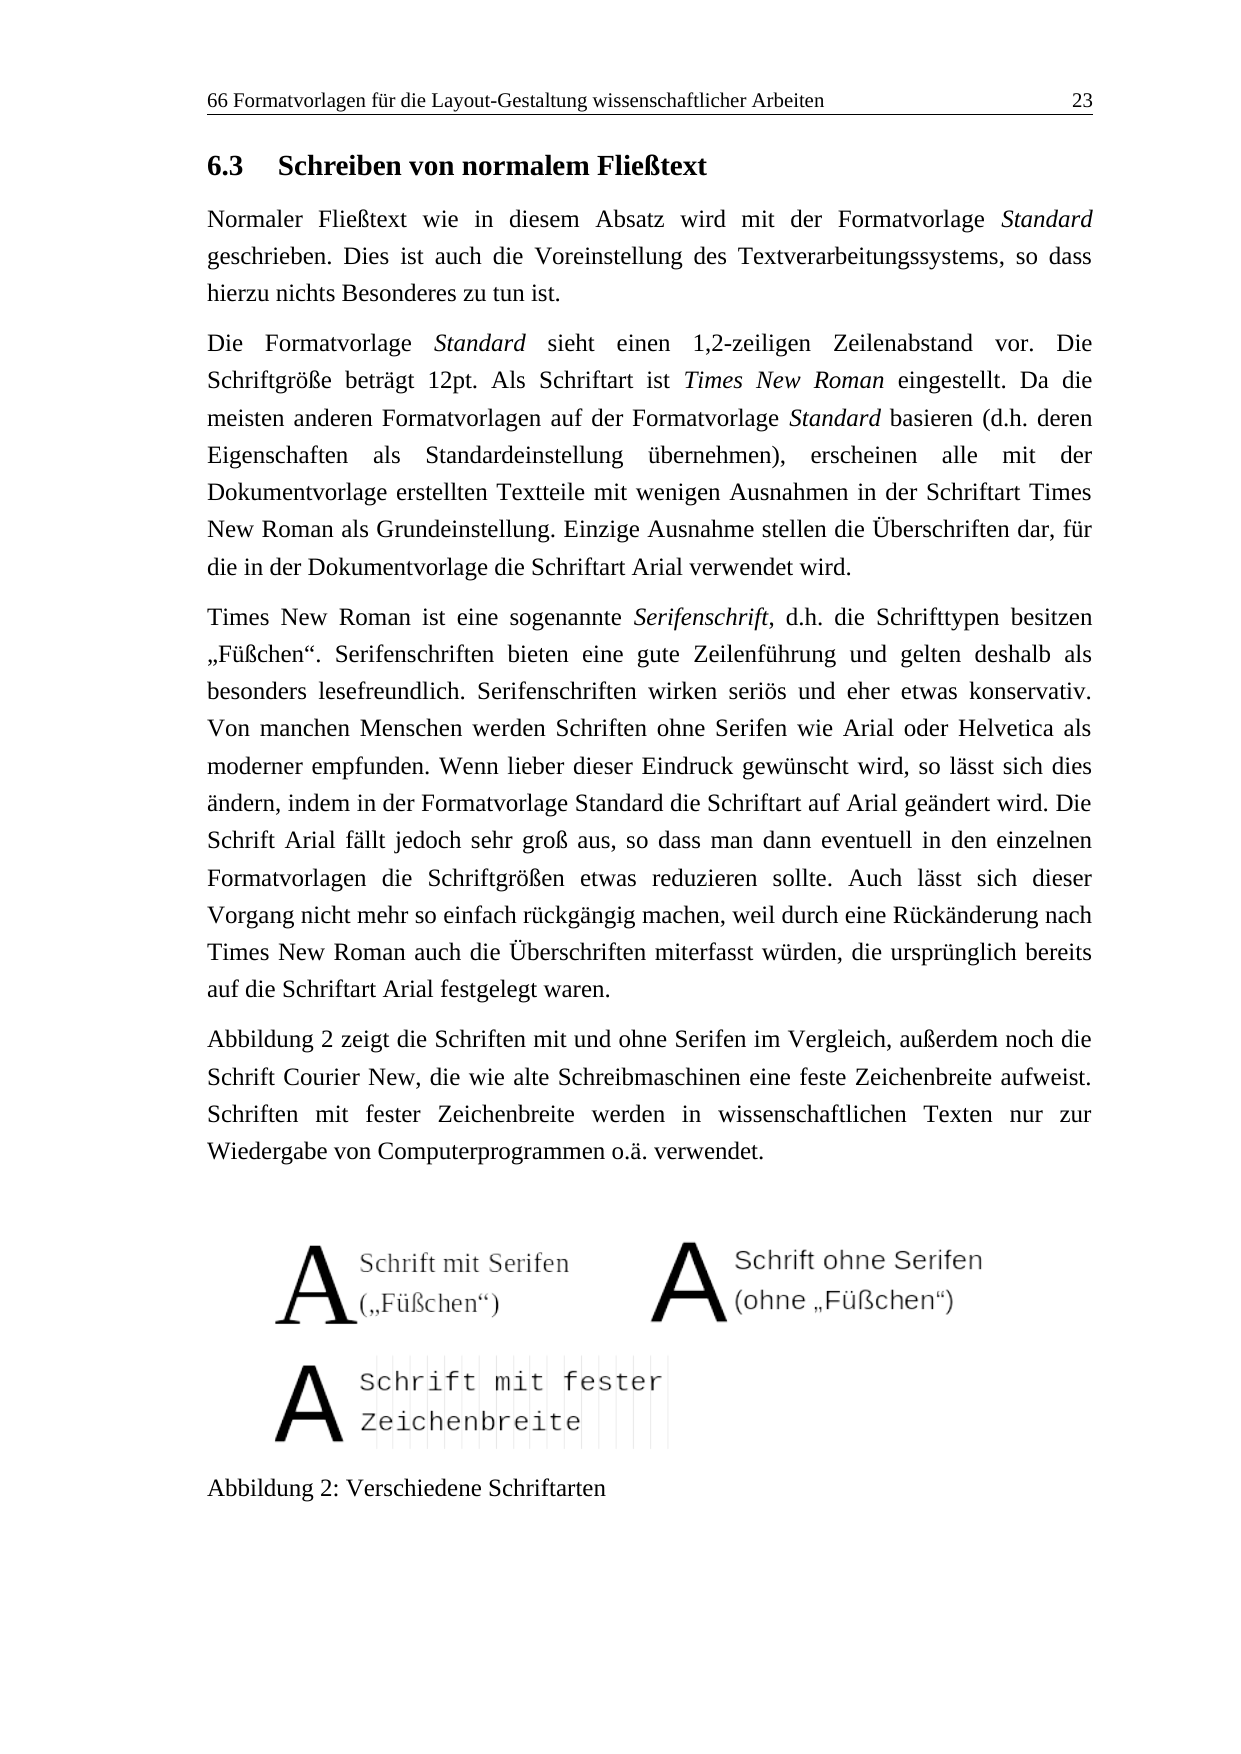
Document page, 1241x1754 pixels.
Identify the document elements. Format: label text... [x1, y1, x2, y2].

text Normaler Fließtext wie in diesem Absatz wird mit der Formatvorlage Standard geschrieben. Dies ist auch die Voreinstellung des Textverarbeitungssystems, so dass hierzu nichts Besonderes zu tun ist. [207, 204, 1093, 307]
text Abbildung 2: Verschiedene Schriftarten [207, 1473, 1093, 1501]
text Die Formatvorlage Standard sieht einen 1,2-zeiligen Zeilenabstand vor. Die Schriftgröße beträgt 12pt. Als Schriftart ist Times New Roman eingestellt. Da die meisten anderen Formatvorlagen auf der Formatvorlage Standard basieren (d.h. deren Eigenschaften als Standardeinstellung übernehmen), erscheinen alle mit der Dokumentvorlage erstellten Textteile mit wenigen Ausnahmen in der Schriftart Times New Roman als Grundeinstellung. Einzige Ausnahme stellen die Überschriften dar, für die in der Dokumentvorlage die Schriftart Arial verwendet wird. [207, 328, 1093, 581]
subtitle Schreiben von normalem Fließtext [207, 148, 1093, 181]
text Abbildung 2 zeigt die Schriften mit und ohne Serifen im Vergleich, außerdem noch die Schrift Courier New, die wie alte Schreibmaschinen eine feste Zeichenbreite aufweist. Schriften mit fester Zeichenbreite werden in wissenschaftlichen Texten nur zur Wiedergabe von Computerprogrammen o.ä. verwendet. [207, 1024, 1093, 1165]
text Times New Roman ist eine sogenannte Serifenschrift, d.h. die Schrifttypen besitzen „Füßchen“. Serifenschriften bieten eine gute Zeilenführung und gelten deshalb als besonders lesefreundlich. Serifenschriften wirken seriös und eher etwas konservativ. Von manchen Menschen werden Schriften ohne Serifen wie Arial oder Helvetica als moderner empfunden. Wenn lieber dieser Eindruck gewünscht wird, so lässt sich dies ändern, indem in der Formatvorlage Standard die Schriftart auf Arial geändert wird. Die Schrift Arial fällt jedoch sehr groß aus, so dass man dann eventuell in den einzelnen Formatvorlagen die Schriftgrößen etwas reduzieren sollte. Auch lässt sich dieser Vorgang nicht mehr so einfach rückgängig machen, weil durch eine Rückänderung nach Times New Roman auch die Überschriften miterfasst würden, die ursprünglich bereits auf die Schriftart Arial festgelegt waren. [207, 602, 1093, 1003]
